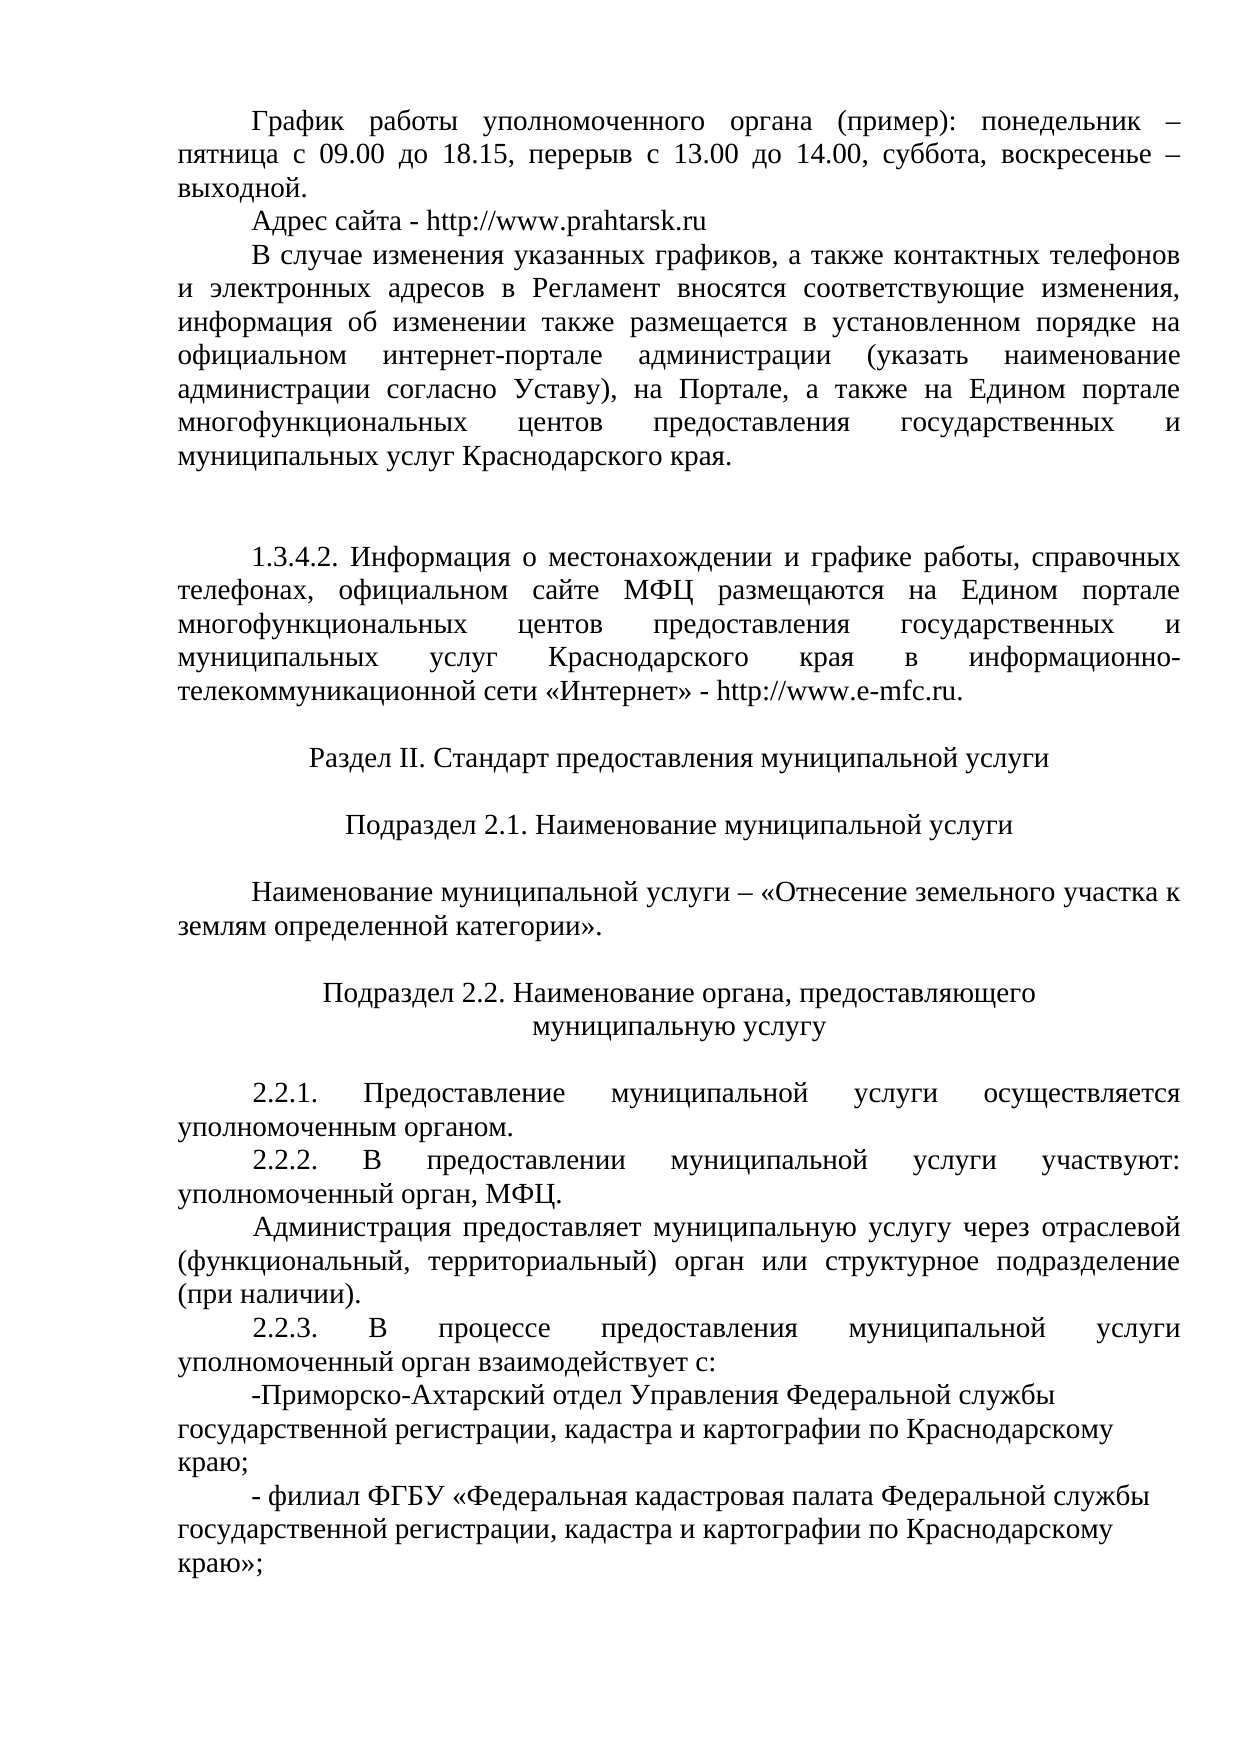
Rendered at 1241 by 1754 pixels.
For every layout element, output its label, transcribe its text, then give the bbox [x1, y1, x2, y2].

text В случае изменения указанных графиков, а также контактных телефонов и электронных адресов в Регламент вносятся соответствующие изменения, информация об изменении также размещается в установленном порядке на официальном интернет-портале администрации (указать наименование администрации согласно Уставу), на Портале, а также на Едином портале многофункциональных центов предоставления государственных и муниципальных услуг Краснодарского края. [177, 237, 1181, 472]
text Раздел II. Стандарт предоставления муниципальной услуги [177, 740, 1181, 773]
text 1.3.4.2. Информация о местонахождении и графике работы, справочных телефонах, официальном сайте МФЦ размещаются на Едином портале многофункциональных центов предоставления государственных и муниципальных услуг Краснодарского края в информационно-телекоммуникационной сети «Интернет» - http://www.e-mfc.ru. [177, 539, 1181, 706]
text Наименование муниципальной услуги – «Отнесение земельного участка к землям определенной категории». [177, 874, 1181, 941]
text 2.2.1. Предоставление муниципальной услуги осуществляется уполномоченным органом. [177, 1075, 1181, 1142]
text 2.2.3. В процессе предоставления муниципальной услуги уполномоченный орган взаимодействует с: [177, 1310, 1181, 1377]
text - филиал ФГБУ «Федеральная кадастровая палата Федеральной службы государственной регистрации, кадастра и картографии по Краснодарскому краю»; [177, 1478, 1181, 1578]
text Подраздел 2.2. Наименование органа, предоставляющего [177, 975, 1181, 1008]
text Подраздел 2.1. Наименование муниципальной услуги [177, 807, 1181, 841]
text График работы уполномоченного органа (пример): понедельник – пятница с 09.00 до 18.15, перерыв с 13.00 до 14.00, суббота, воскресенье – выходной. [177, 103, 1181, 203]
text Администрация предоставляет муниципальную услугу через отраслевой (функциональный, территориальный) орган или структурное подразделение (при наличии). [177, 1209, 1181, 1310]
text муниципальную услугу [177, 1008, 1181, 1042]
text -Приморско-Ахтарский отдел Управления Федеральной службы государственной регистрации, кадастра и картографии по Краснодарскому краю; [177, 1377, 1181, 1478]
text 2.2.2. В предоставлении муниципальной услуги участвуют: уполномоченный орган, МФЦ. [177, 1142, 1181, 1209]
text Адрес сайта - http://www.prahtarsk.ru [177, 203, 1181, 237]
